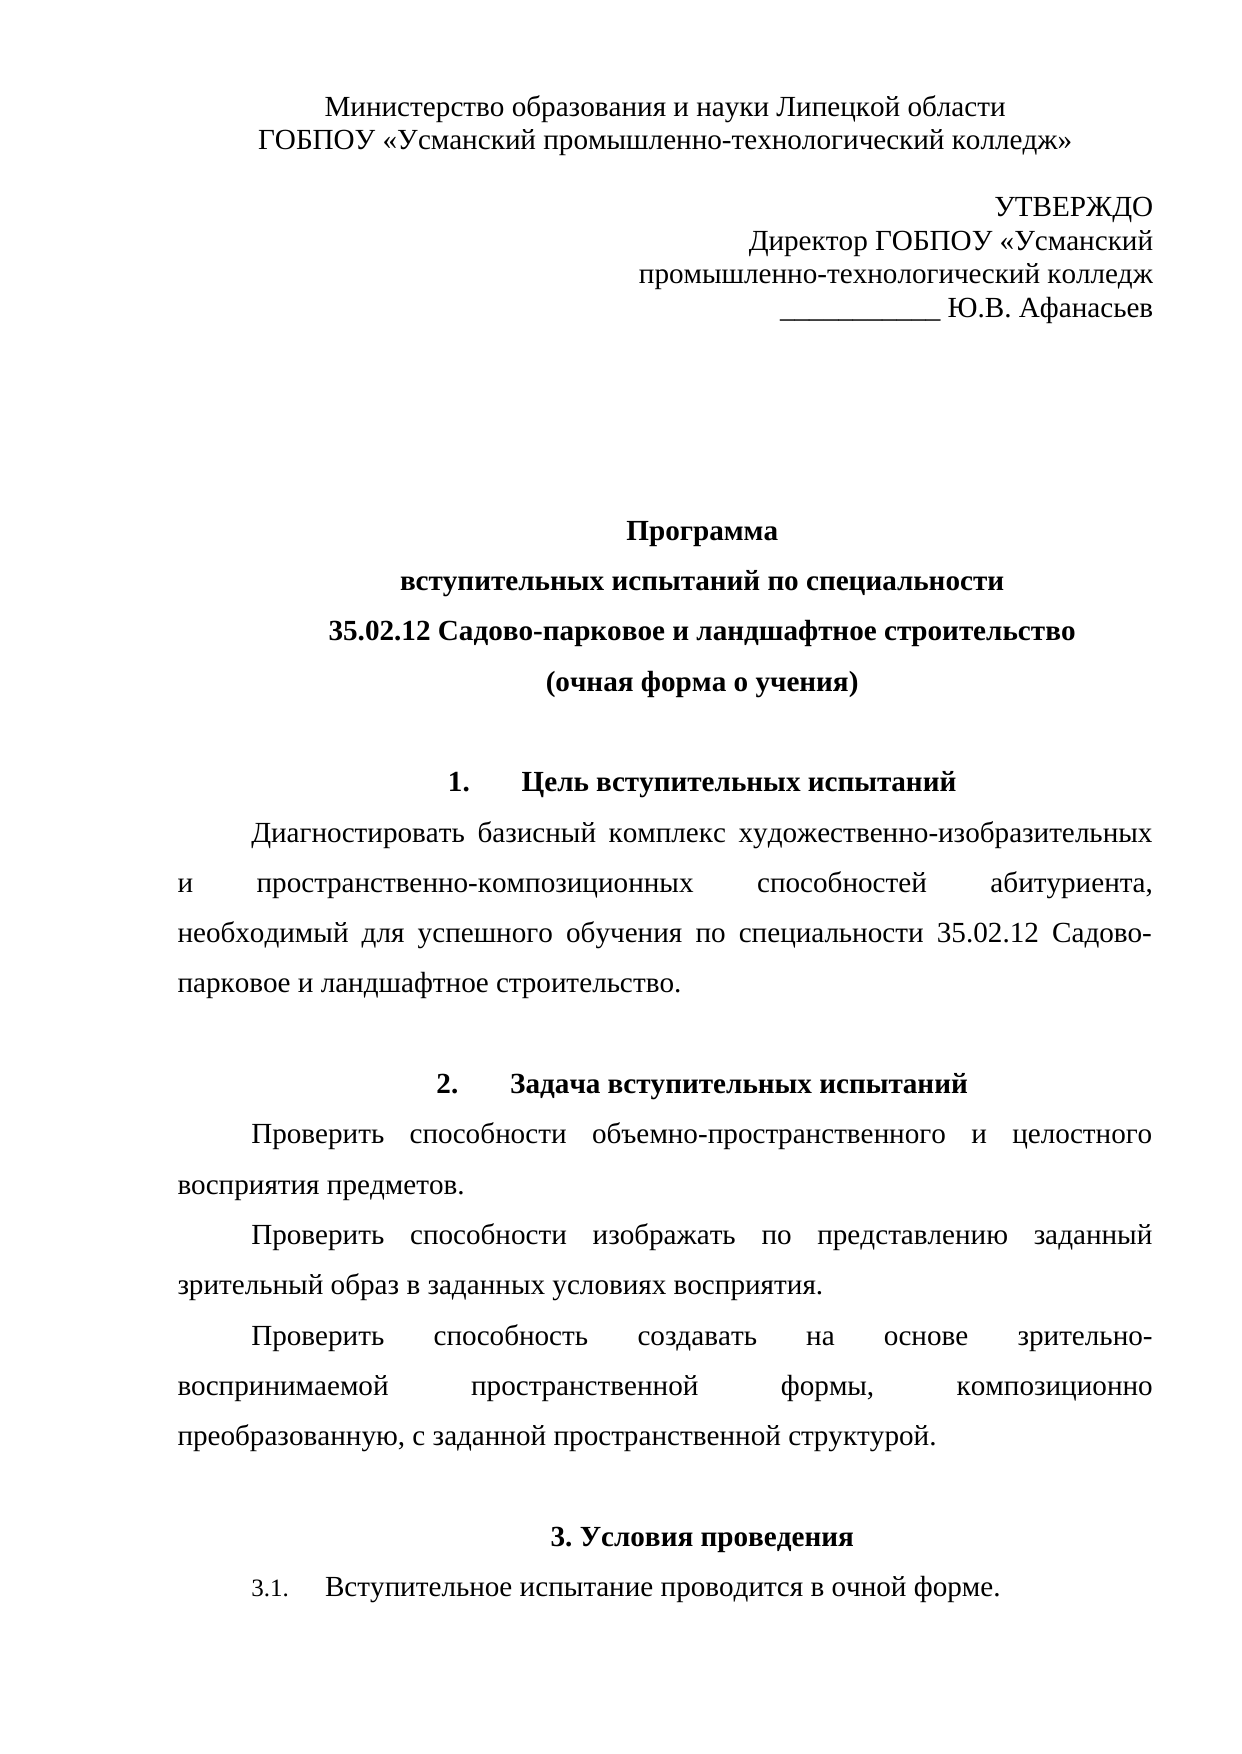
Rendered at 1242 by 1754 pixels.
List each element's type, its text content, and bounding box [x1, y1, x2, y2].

text ___________ Ю.В. Афанасьев [176, 290, 1153, 323]
text Проверить способности изображать по представлению заданный зрительный образ в заданных условиях восприятия. [177, 1217, 1153, 1301]
text Проверить способность создавать на основе зрительно-воспринимаемой пространственной формы, композиционно преобразованную, с заданной пространственной структурой. [177, 1318, 1153, 1452]
text Министерство образования и науки Липецкой области [177, 89, 1153, 122]
list Вступительное испытание проводится в очной форме. [177, 1569, 1153, 1603]
text ГОБПОУ «Усманский промышленно-технологический колледж» [177, 122, 1153, 156]
text (очная форма о учения) [177, 664, 1153, 697]
text 3. Условия проведения [177, 1519, 1153, 1553]
text Проверить способности объемно-пространственного и целостного восприятия предметов. [177, 1117, 1153, 1200]
text 35.02.12 Садово-парковое и ландшафтное строительство [177, 613, 1153, 647]
text УТВЕРЖДО [176, 189, 1153, 223]
text промышленно-технологический колледж [176, 256, 1153, 290]
text Диагностировать базисный комплекс художественно-изобразительных и пространственно-композиционных способностей абитуриента, необходимый для успешного обучения по специальности 35.02.12 Садово-парковое и ландшафтное строительство. [177, 815, 1153, 999]
text Программа [177, 513, 1153, 546]
text Директор ГОБПОУ «Усманский [176, 223, 1153, 256]
list Задача вступительных испытаний [177, 1066, 1153, 1100]
list Цель вступительных испытаний [177, 764, 1153, 798]
text вступительных испытаний по специальности [177, 563, 1153, 597]
